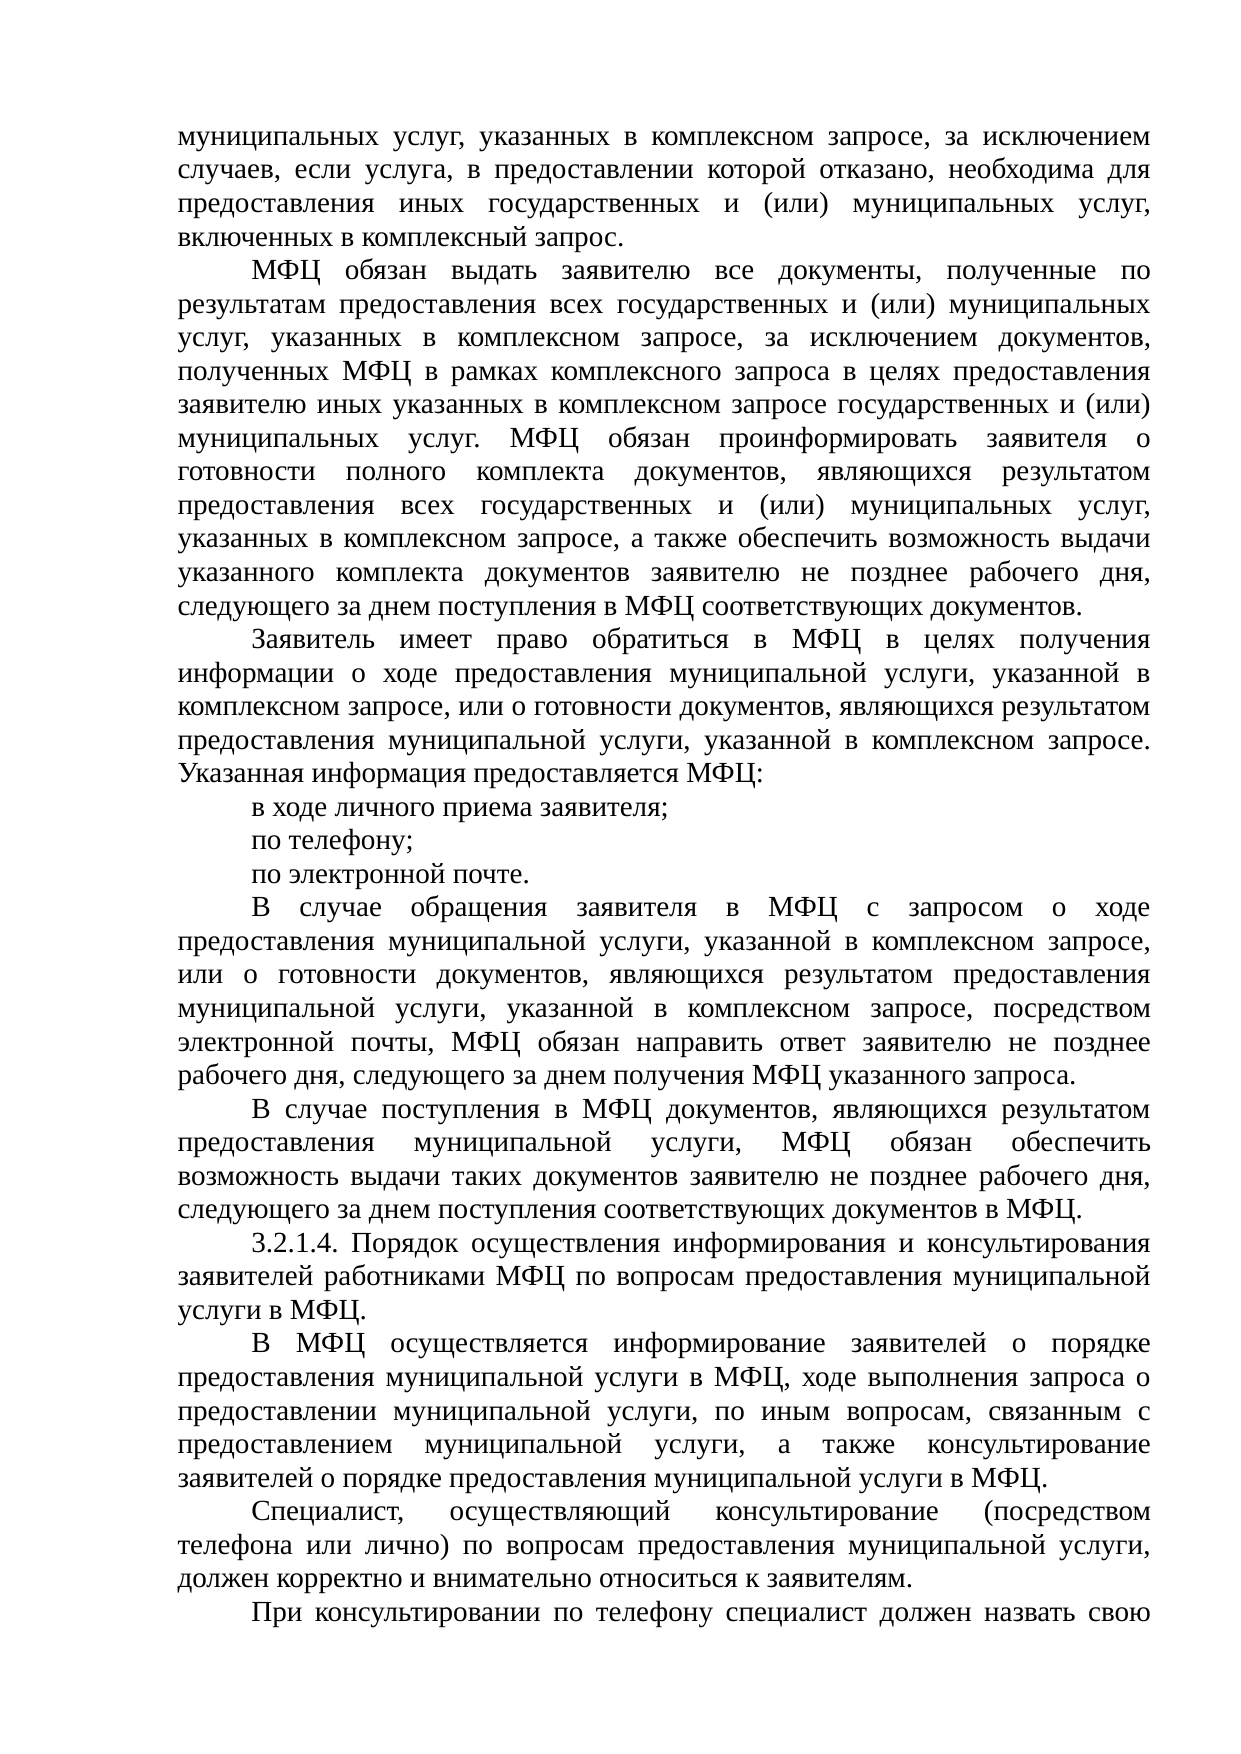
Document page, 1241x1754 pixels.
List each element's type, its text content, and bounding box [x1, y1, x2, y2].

text в ходе личного приема заявителя; [177, 789, 1152, 822]
text В МФЦ осуществляется информирование заявителей о порядке предоставления муниципальной услуги в МФЦ, ходе выполнения запроса о предоставлении муниципальной услуги, по иным вопросам, связанным с предоставлением муниципальной услуги, а также консультирование заявителей о порядке предоставления муниципальной услуги в МФЦ. [177, 1326, 1152, 1493]
text В случае обращения заявителя в МФЦ с запросом о ходе предоставления муниципальной услуги, указанной в комплексном запросе, или о готовности документов, являющихся результатом предоставления муниципальной услуги, указанной в комплексном запросе, посредством электронной почты, МФЦ обязан направить ответ заявителю не позднее рабочего дня, следующего за днем получения МФЦ указанного запроса. [177, 889, 1152, 1091]
text Специалист, осуществляющий консультирование (посредством телефона или лично) по вопросам предоставления муниципальной услуги, должен корректно и внимательно относиться к заявителям. [177, 1493, 1152, 1594]
text по электронной почте. [177, 856, 1152, 889]
text по телефону; [177, 822, 1152, 856]
text МФЦ обязан выдать заявителю все документы, полученные по результатам предоставления всех государственных и (или) муниципальных услуг, указанных в комплексном запросе, за исключением документов, полученных МФЦ в рамках комплексного запроса в целях предоставления заявителю иных указанных в комплексном запросе государственных и (или) муниципальных услуг. МФЦ обязан проинформировать заявителя о готовности полного комплекта документов, являющихся результатом предоставления всех государственных и (или) муниципальных услуг, указанных в комплексном запросе, а также обеспечить возможность выдачи указанного комплекта документов заявителю не позднее рабочего дня, следующего за днем поступления в МФЦ соответствующих документов. [177, 252, 1152, 621]
text 3.2.1.4. Порядок осуществления информирования и консультирования заявителей работниками МФЦ по вопросам предоставления муниципальной услуги в МФЦ. [177, 1225, 1152, 1326]
text Заявитель имеет право обратиться в МФЦ в целях получения информации о ходе предоставления муниципальной услуги, указанной в комплексном запросе, или о готовности документов, являющихся результатом предоставления муниципальной услуги, указанной в комплексном запросе. Указанная информация предоставляется МФЦ: [177, 621, 1152, 789]
text В случае поступления в МФЦ документов, являющихся результатом предоставления муниципальной услуги, МФЦ обязан обеспечить возможность выдачи таких документов заявителю не позднее рабочего дня, следующего за днем поступления соответствующих документов в МФЦ. [177, 1091, 1152, 1225]
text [177, 118, 1152, 252]
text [177, 1594, 1152, 1627]
